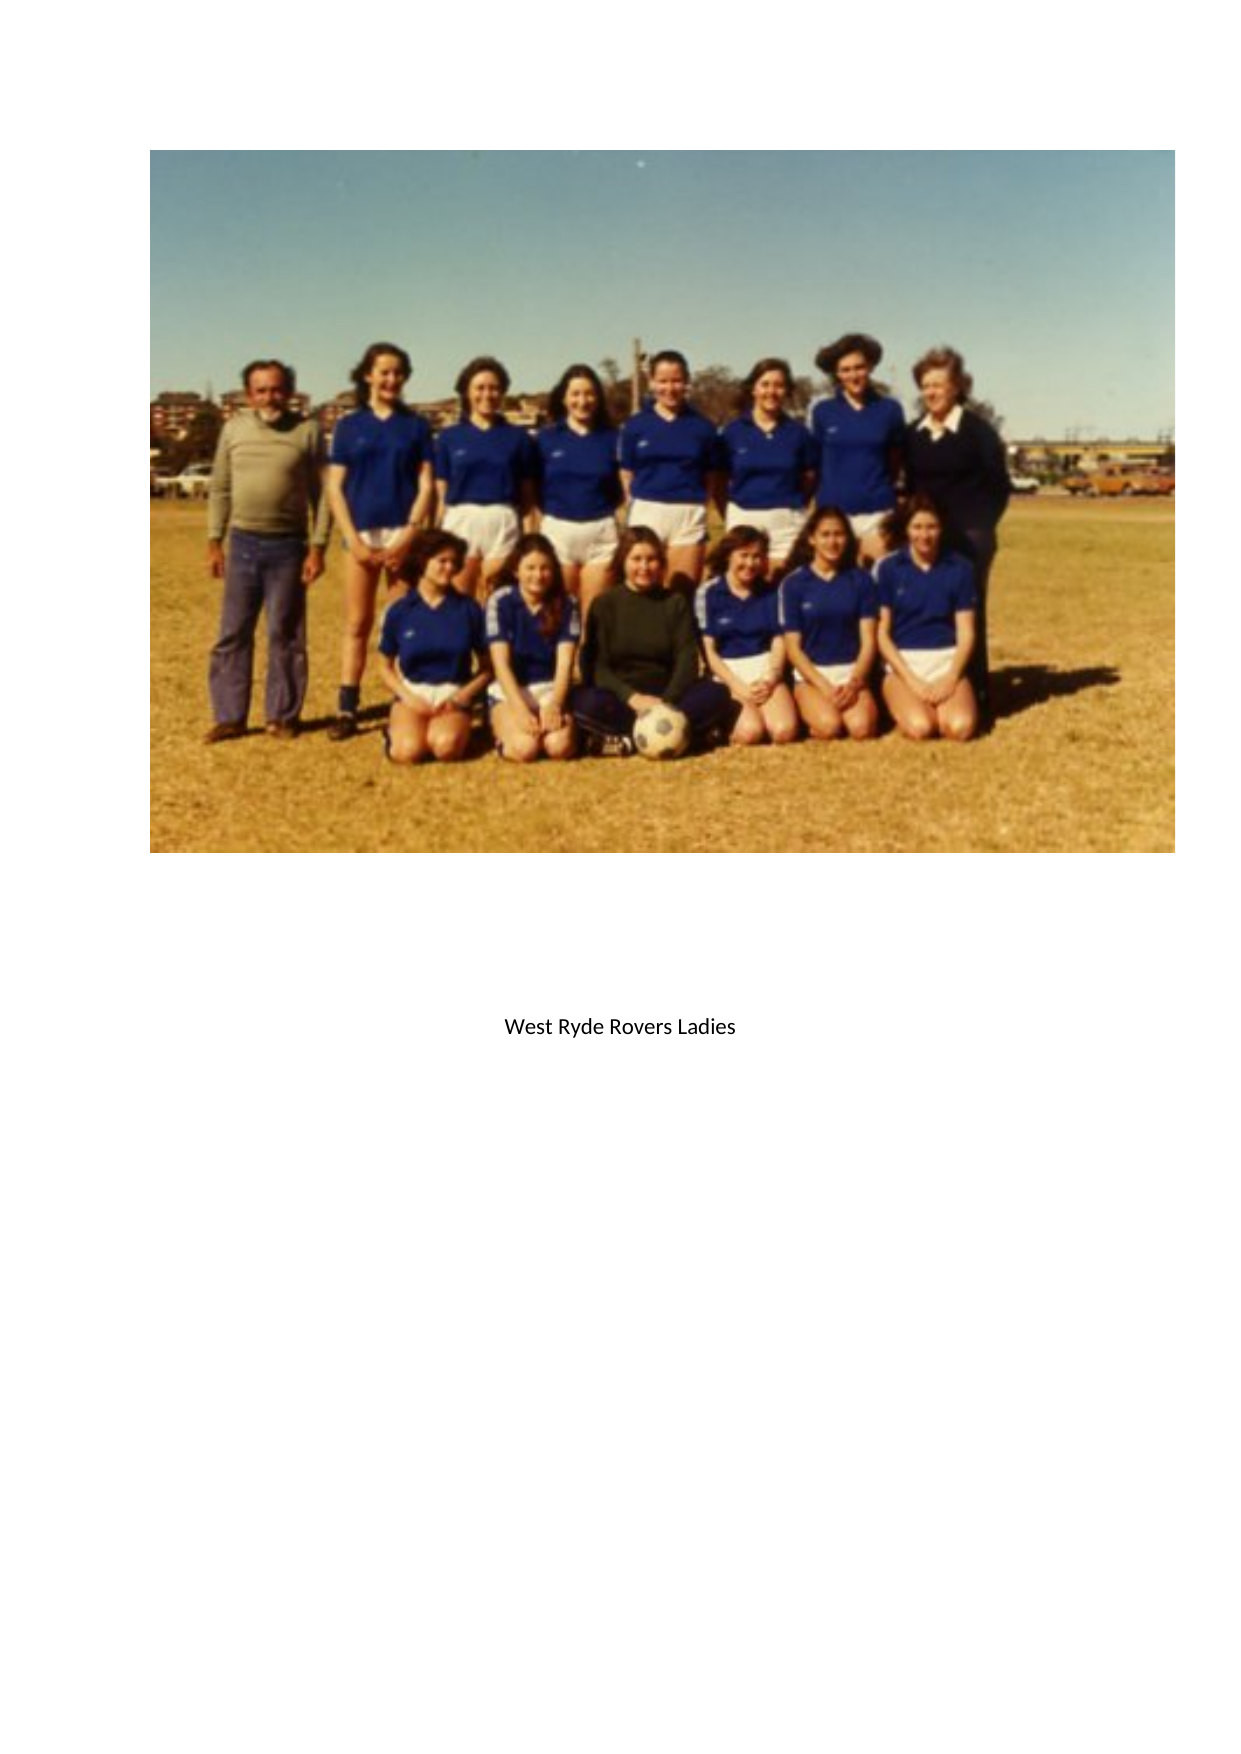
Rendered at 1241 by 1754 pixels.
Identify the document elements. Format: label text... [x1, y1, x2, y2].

picture [150, 150, 1175, 853]
text West Ryde Rovers Ladies [150, 1012, 1090, 1040]
